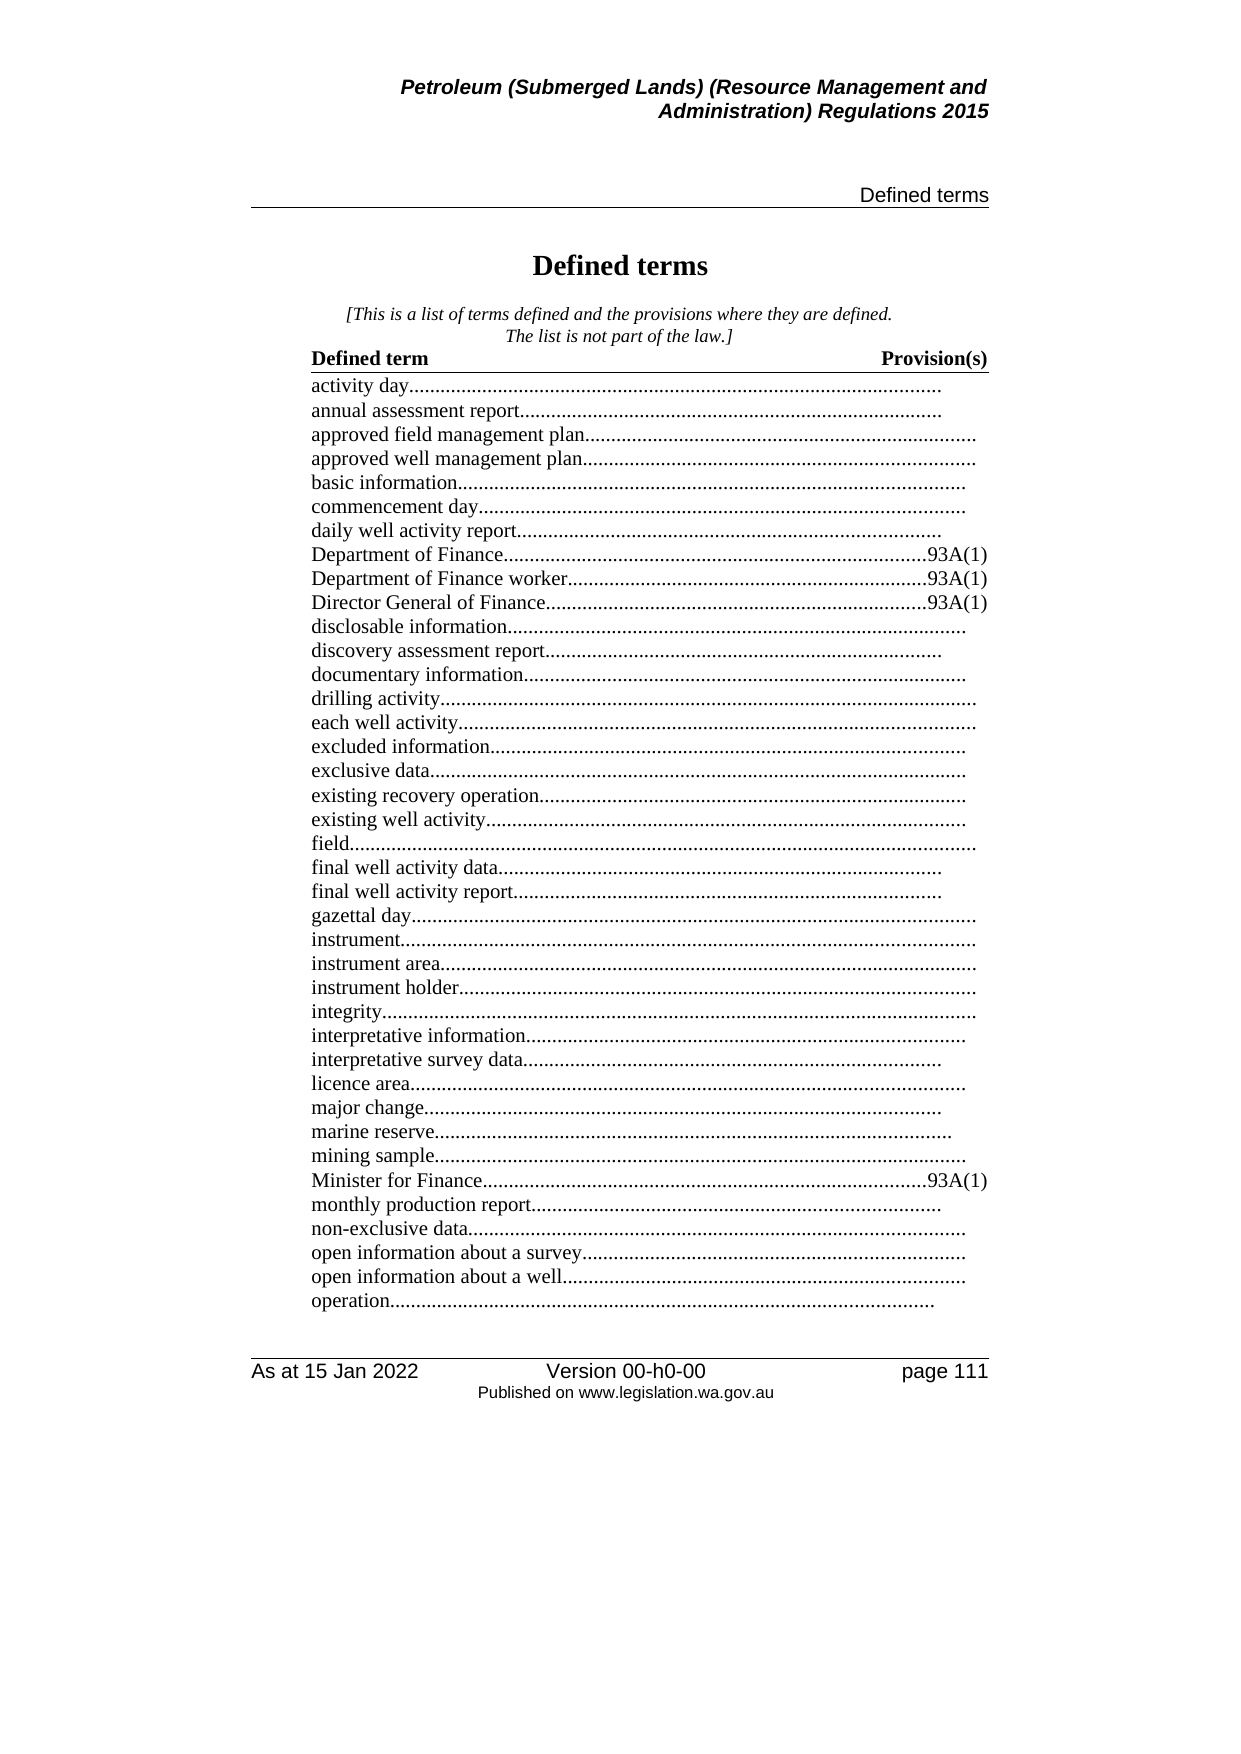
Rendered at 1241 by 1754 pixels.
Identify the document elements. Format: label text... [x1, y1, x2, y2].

text integrity 4 [311, 999, 929, 1023]
text disclosable information 80 [311, 614, 929, 638]
text Minister for Finance 93A(1) [311, 1167, 929, 1192]
text exclusive data 80 [311, 758, 929, 782]
text mining sample 80 [311, 1143, 929, 1167]
text marine reserve 6(3) [311, 1119, 929, 1143]
text instrument area 4 [311, 951, 929, 975]
text interpretative survey data 77(1) [311, 1047, 929, 1071]
text operation 63, 80 [311, 1288, 929, 1312]
text commencement day 98 [311, 494, 929, 518]
text final well activity data 72(1) [311, 855, 929, 879]
text Defined term Provision(s) [311, 346, 989, 372]
text each well activity 4 [311, 710, 929, 734]
text drilling activity 4 [311, 686, 929, 710]
text licence area 40 [311, 1071, 929, 1095]
text existing recovery operation 98 [311, 782, 929, 807]
text interpretative information 80 [311, 1023, 929, 1047]
text activity day 71(2) [311, 373, 929, 397]
text [This is a list of terms defined and the provisions where they are defined. The list is not part of the law.] [339, 303, 901, 346]
text excluded information 80 [311, 734, 929, 758]
subtitle Defined terms [251, 248, 989, 282]
text instrument 4 [311, 927, 929, 951]
text daily well activity report 71(1) [311, 518, 929, 542]
text gazettal day 2 [311, 903, 929, 927]
text open information about a survey 80 [311, 1240, 929, 1264]
text Department of Finance 93A(1) [311, 542, 929, 566]
text field 4 [311, 831, 929, 855]
text Director General of Finance 93A(1) [311, 590, 929, 614]
text approved well management plan 4 [311, 446, 929, 470]
text basic information 80 [311, 470, 929, 494]
text instrument holder 4 [311, 975, 929, 999]
text approved field management plan 4 [311, 422, 929, 446]
text annual assessment report 37(1) [311, 397, 929, 422]
text monthly production report 78(1) [311, 1192, 929, 1216]
text non-exclusive data 80 [311, 1216, 929, 1240]
text major change 50(1) [311, 1095, 929, 1119]
text documentary information 80 [311, 662, 929, 686]
text Department of Finance worker 93A(1) [311, 566, 929, 590]
text discovery assessment report 36(1) [311, 638, 929, 662]
text open information about a well 80 [311, 1264, 929, 1288]
text final well activity report 72(1) [311, 879, 929, 903]
text existing well activity 98 [311, 807, 929, 831]
